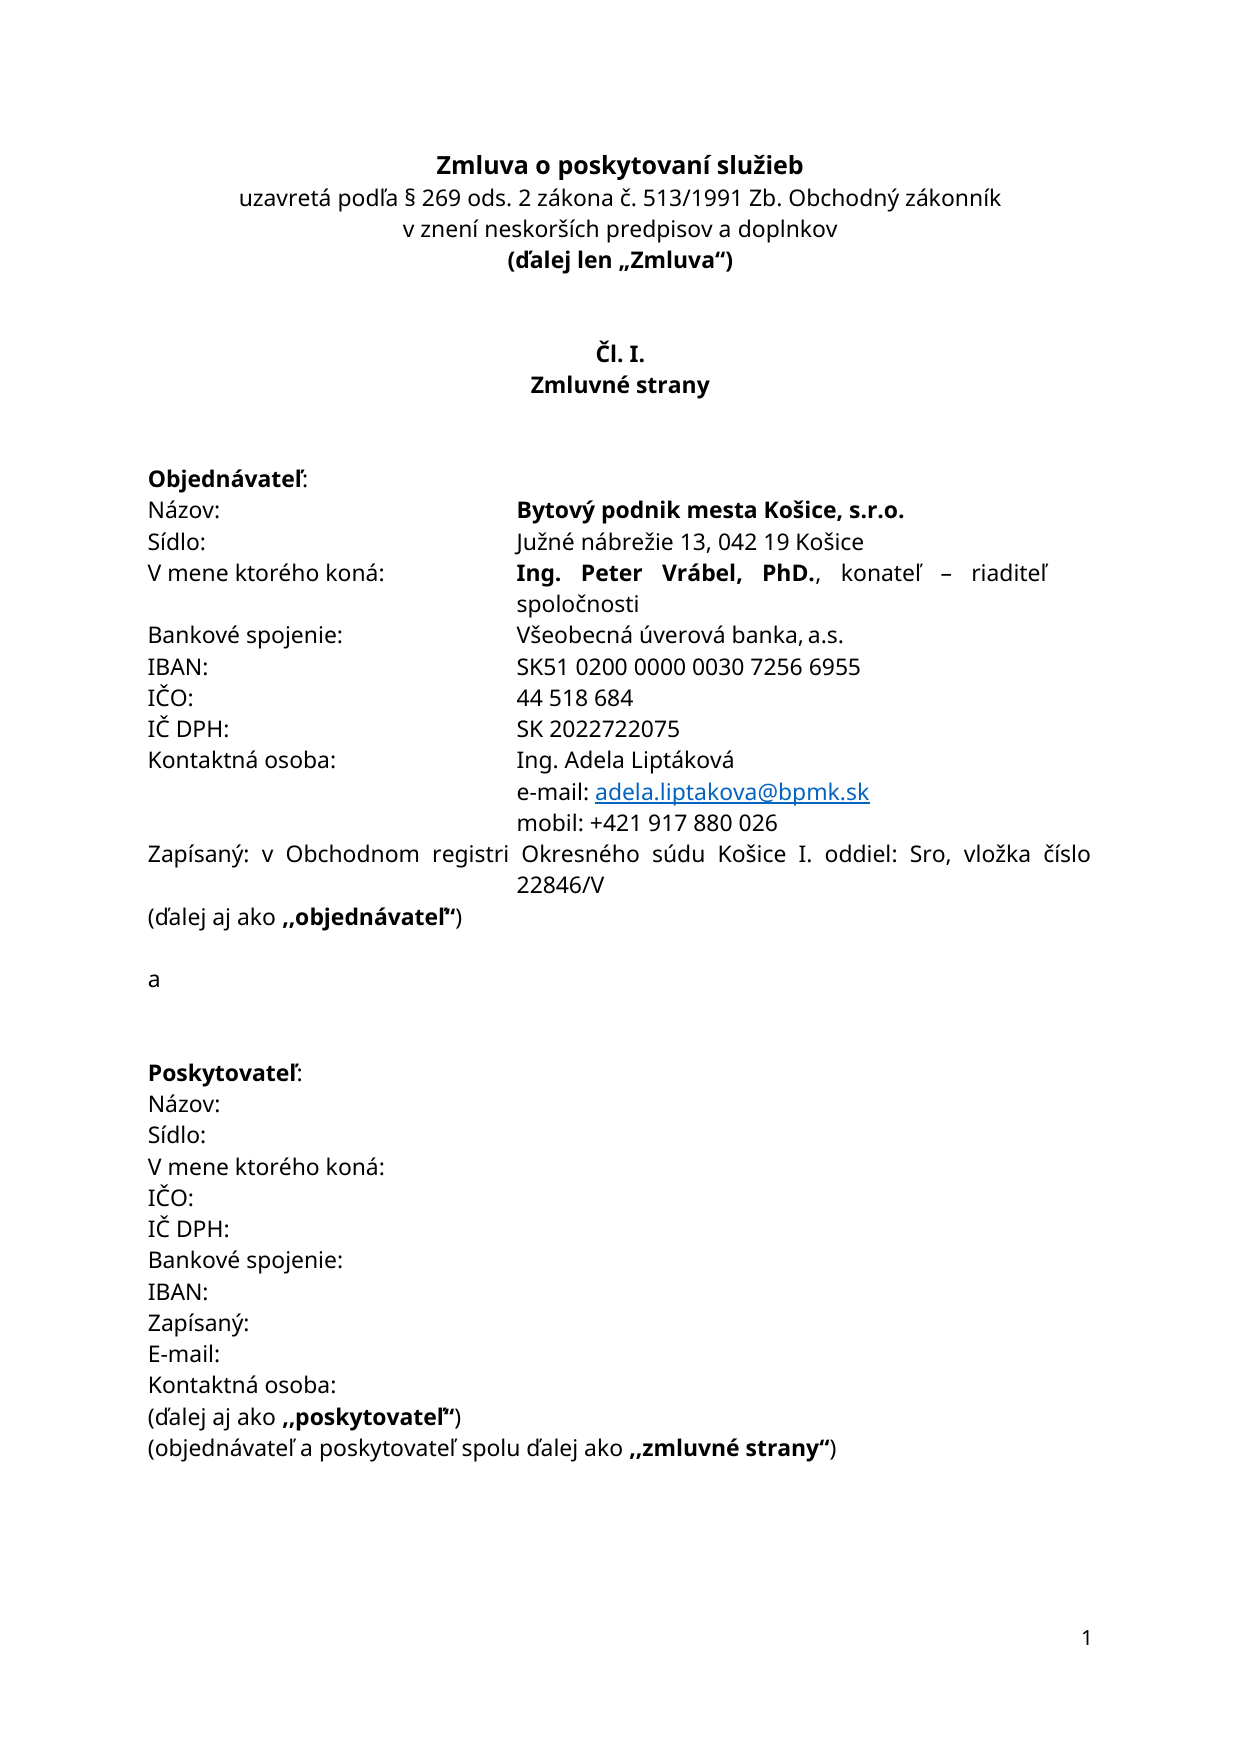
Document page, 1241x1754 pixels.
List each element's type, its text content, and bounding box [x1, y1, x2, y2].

table_cell Južné nábrežie 13, 042 19 Košice [509, 526, 1054, 557]
table_cell Kontaktná osoba: [140, 744, 509, 838]
text Kontaktná osoba: [148, 1369, 1092, 1401]
table_cell 44 518 684 [509, 682, 1069, 713]
table_cell V mene ktorého koná: [140, 557, 509, 619]
table_cell Ing. Peter Vrábel, PhD., konateľ – riaditeľ spoločnosti [509, 557, 1054, 619]
text (ďalej aj ako ,,objednávateľ“) [148, 901, 1092, 932]
table_cell Sídlo: [140, 526, 509, 557]
text a [148, 963, 1092, 994]
table_cell IČO: [140, 682, 509, 713]
table_cell Ing. Adela Liptáková e-mail: adela.liptakova@bpmk.sk mobil: +421 917 880 026 [509, 744, 1069, 838]
text Zapísaný: [148, 1307, 1092, 1338]
table_cell SK 2022722075 [509, 713, 1069, 744]
text E-mail: [148, 1338, 1092, 1369]
table_cell Všeobecná úverová banka, a.s. [509, 619, 1054, 651]
text (ďalej len „Zmluva“) [148, 244, 1092, 276]
table_cell SK51 0200 0000 0030 7256 6955 [509, 651, 1069, 682]
text IČO: [148, 1182, 1092, 1213]
text V mene ktorého koná: [148, 1151, 1092, 1182]
text Poskytovateľ: [148, 1057, 1092, 1088]
text (objednávateľ a poskytovateľ spolu ďalej ako ,,zmluvné strany“) [148, 1432, 1092, 1463]
text Zapísaný: v Obchodnom registri Okresného súdu Košice I. oddiel: Sro, vložka číslo 22846/V [148, 838, 1092, 901]
text Názov: [148, 1088, 1092, 1119]
text v znení neskorších predpisov a doplnkov [148, 213, 1092, 244]
table_cell Bankové spojenie: [140, 619, 509, 651]
text (ďalej aj ako ,,poskytovateľ“) [148, 1401, 1092, 1432]
text Zmluva o poskytovaní služieb [148, 148, 1092, 182]
text IČ DPH: [148, 1213, 1092, 1244]
text Objednávateľ: [148, 463, 1092, 494]
text IBAN: [148, 1276, 1092, 1307]
text Čl. I. [148, 338, 1092, 369]
table_cell IBAN: [140, 651, 509, 682]
text Zmluvné strany [148, 369, 1092, 401]
text Sídlo: [148, 1119, 1092, 1151]
text Bankové spojenie: [148, 1244, 1092, 1276]
table_cell IČ DPH: [140, 713, 509, 744]
table_header Bytový podnik mesta Košice, s.r.o. [509, 494, 1054, 526]
table_header Názov: [140, 494, 509, 526]
text uzavretá podľa § 269 ods. 2 zákona č. 513/1991 Zb. Obchodný zákonník [148, 182, 1092, 213]
